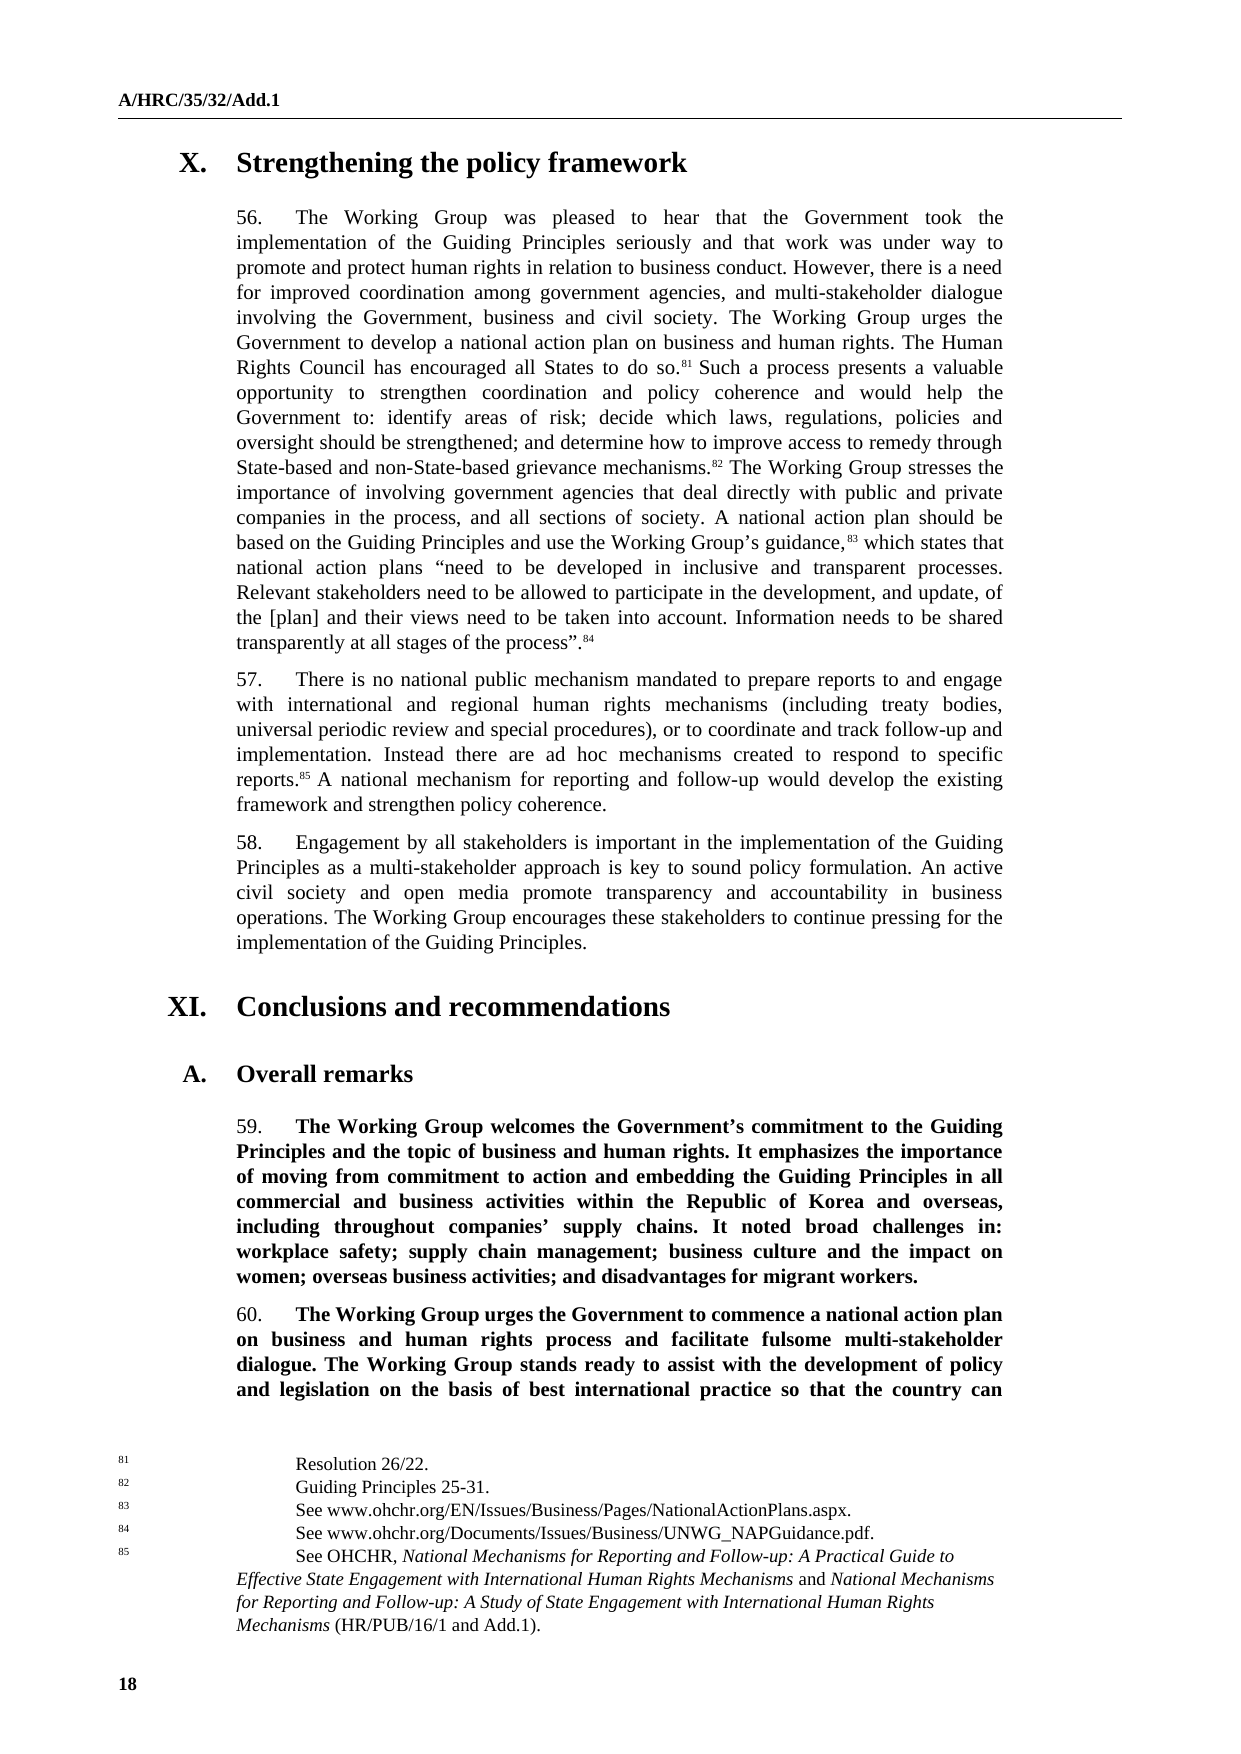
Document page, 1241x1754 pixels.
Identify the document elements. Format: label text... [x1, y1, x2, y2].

text A. Overall remarks [118, 1060, 1004, 1088]
text 58. Engagement by all stakeholders is important in the implementation of the Guiding Principles as a multi-stakeholder approach is key to sound policy formulation. An active civil society and open media promote transparency and accountability in business operations. The Working Group encourages these stakeholders to continue pressing for the implementation of the Guiding Principles. [236, 829, 1004, 954]
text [236, 1301, 1004, 1401]
text 57. There is no national public mechanism mandated to prepare reports to and engage with international and regional human rights mechanisms (including treaty bodies, universal periodic review and special procedures), or to coordinate and track follow-up and implementation. Instead there are ad hoc mechanisms created to respond to specific reports. A national mechanism for reporting and follow-up would develop the existing framework and strengthen policy coherence. [236, 666, 1004, 816]
text XI. Conclusions and recommendations [118, 991, 1004, 1023]
text 59. The Working Group welcomes the Government’s commitment to the Guiding Principles and the topic of business and human rights. It emphasizes the importance of moving from commitment to action and embedding the Guiding Principles in all commercial and business activities within the Republic of Korea and overseas, including throughout companies’ supply chains. It noted broad challenges in: workplace safety; supply chain management; business culture and the impact on women; overseas business activities; and disadvantages for migrant workers. [236, 1113, 1004, 1288]
text 56. The Working Group was pleased to hear that the Government took the implementation of the Guiding Principles seriously and that work was under way to promote and protect human rights in relation to business conduct. However, there is a need for improved coordination among government agencies, and multi-stakeholder dialogue involving the Government, business and civil society. The Working Group urges the Government to develop a national action plan on business and human rights. The Human Rights Council has encouraged all States to do so. Such a process presents a valuable opportunity to strengthen coordination and policy coherence and would help the Government to: identify areas of risk; decide which laws, regulations, policies and oversight should be strengthened; and determine how to improve access to remedy through State-based and non-State-based grievance mechanisms. The Working Group stresses the importance of involving government agencies that deal directly with public and private companies in the process, and all sections of society. A national action plan should be based on the Guiding Principles and use the Working Group’s guidance, which states that national action plans “need to be developed in inclusive and transparent processes. Relevant stakeholders need to be allowed to participate in the development, and update, of the [plan] and their views need to be taken into account. Information needs to be shared transparently at all stages of the process”. [236, 204, 1004, 654]
text X. Strengthening the policy framework [118, 148, 1004, 179]
